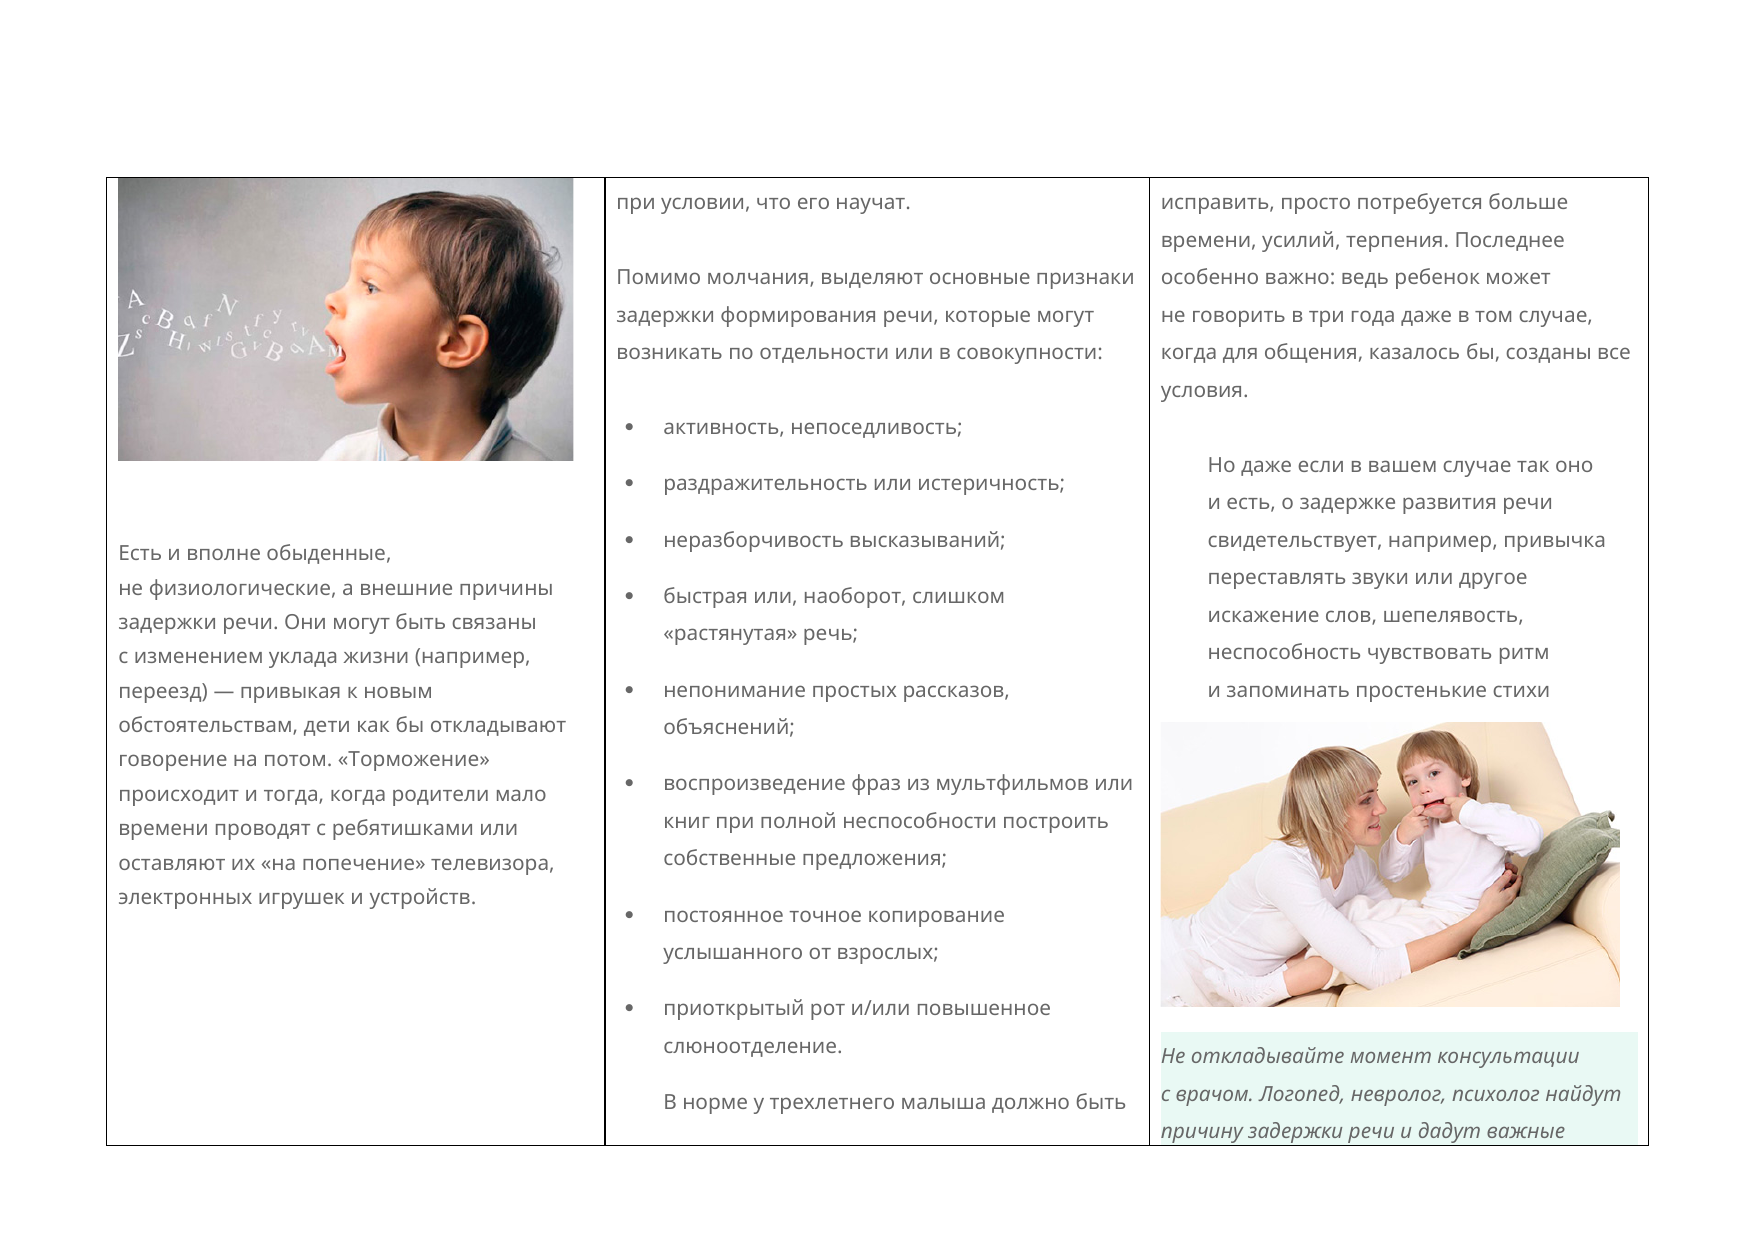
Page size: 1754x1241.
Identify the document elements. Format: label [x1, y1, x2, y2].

picture [1160, 722, 1620, 1007]
table_header [1150, 178, 1648, 1145]
picture [118, 178, 574, 461]
table_header [107, 178, 604, 1145]
table_header [606, 178, 1149, 1145]
